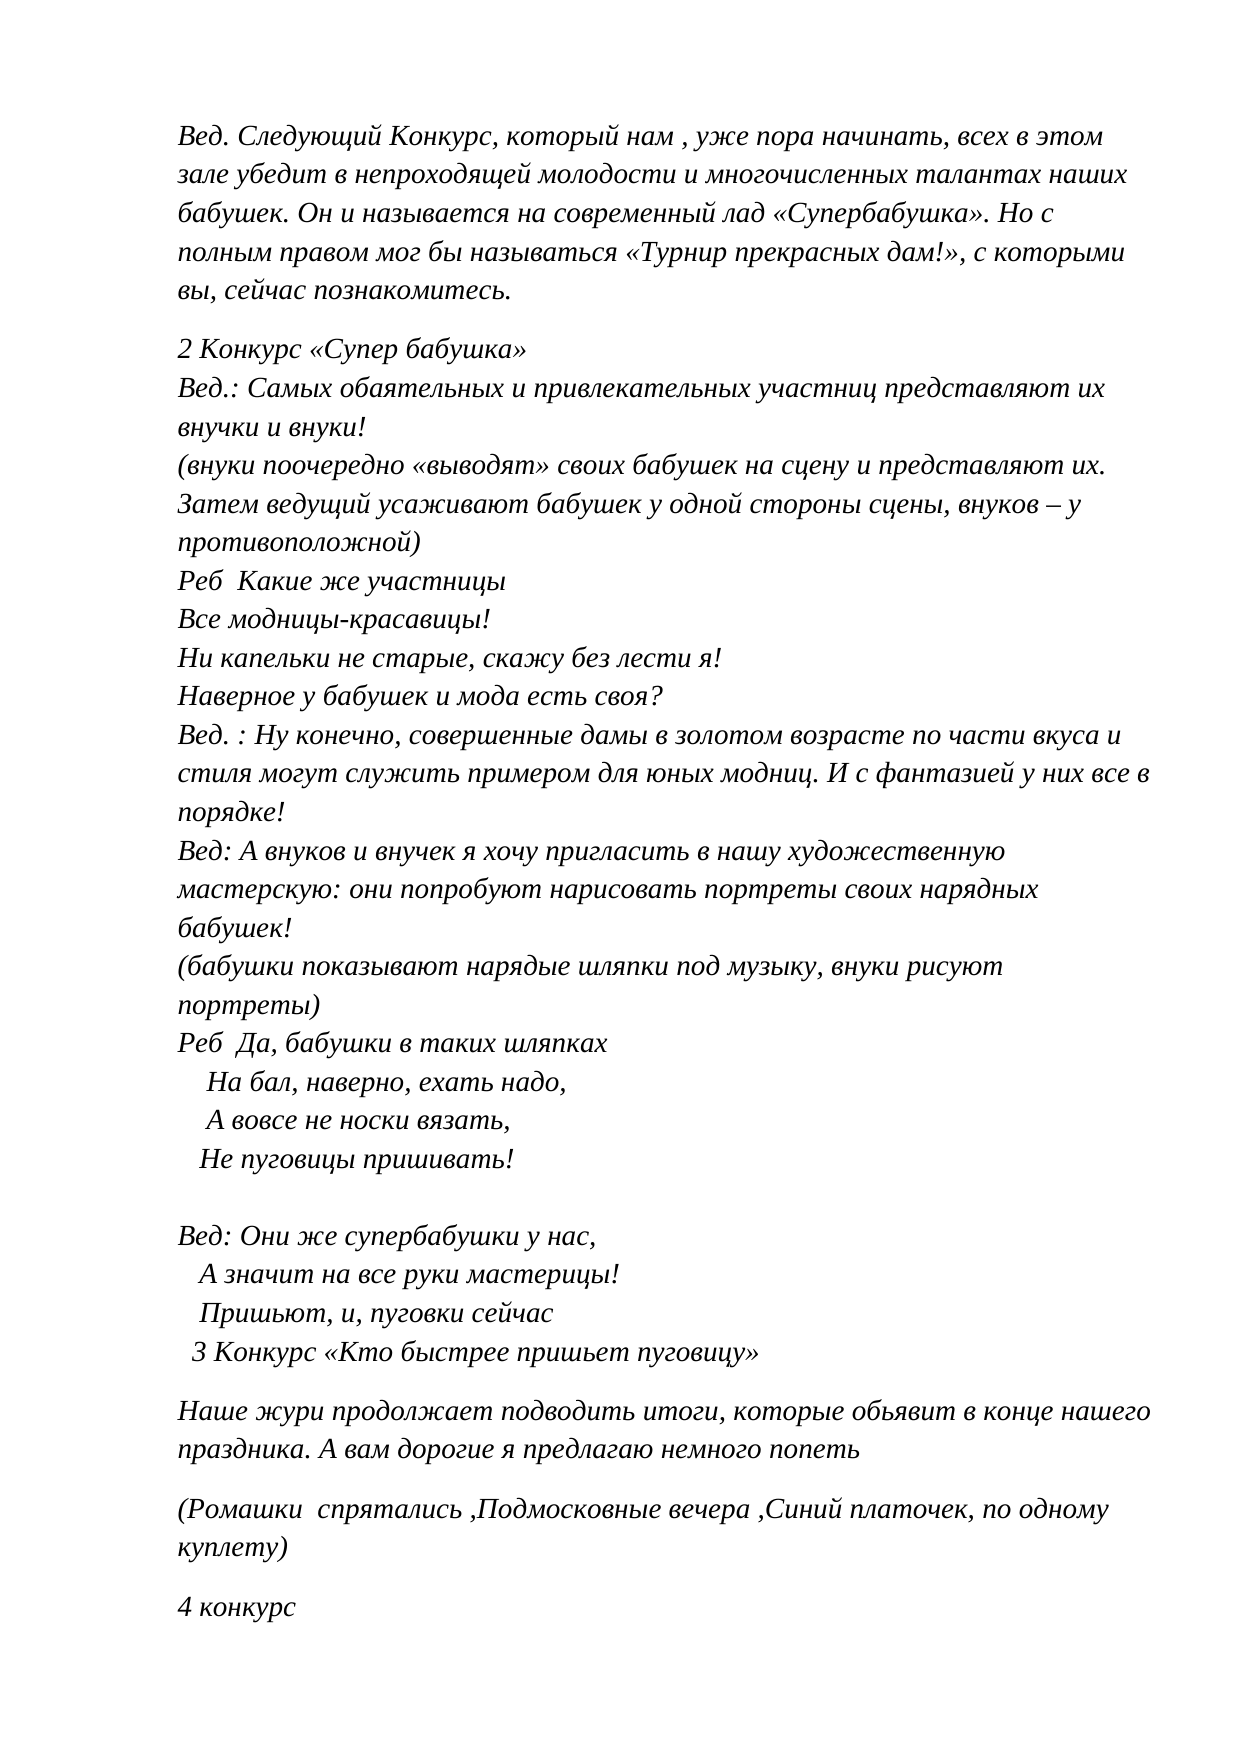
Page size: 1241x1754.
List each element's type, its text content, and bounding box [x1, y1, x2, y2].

text 2 Конкурс «Супер бабушка» Вед.: Самых обаятельных и привлекательных участниц представляют их внучки и внуки! (внуки поочередно «выводят» своих бабушек на сцену и представляют их. Затем ведущий усаживают бабушек у одной стороны сцены, внуков – у противоположной) Реб Какие же участницы Все модницы-красавицы! Ни капельки не старые, скажу без лести я! Наверное у бабушек и мода есть своя? Вед. : Ну конечно, совершенные дамы в золотом возрасте по части вкуса и стиля могут служить примером для юных модниц. И с фантазией у них все в порядке! Вед: А внуков и внучек я хочу пригласить в нашу художественную мастерскую: они попробуют нарисовать портреты своих нарядных бабушек! (бабушки показывают нарядые шляпки под музыку, внуки рисуют портреты) Реб Да, бабушки в таких шляпках На бал, наверно, ехать надо, А вовсе не носки вязать, Не пуговицы пришивать! Вед: Они же супербабушки у нас, А значит на все руки мастерицы! Пришьют, и, пуговки сейчас 3 Конкурс «Кто быстрее пришьет пуговицу» [177, 332, 1152, 1367]
text Вед. Следующий Конкурс, который нам , уже пора начинать, всех в этом зале убедит в непроходящей молодости и многочисленных талантах наших бабушек. Он и называется на современный лад «Супербабушка». Но с полным правом мог бы называться «Турнир прекрасных дам!», с которыми вы, сейчас познакомитесь. [177, 118, 1152, 306]
text 4 конкурс [177, 1589, 1152, 1622]
text Наше жури продолжает подводить итоги, которые обьявит в конце нашего праздника. А вам дорогие я предлагаю немного попеть [177, 1393, 1152, 1465]
text (Ромашки спрятались ,Подмосковные вечера ,Синий платочек, по одному куплету) [177, 1491, 1152, 1563]
